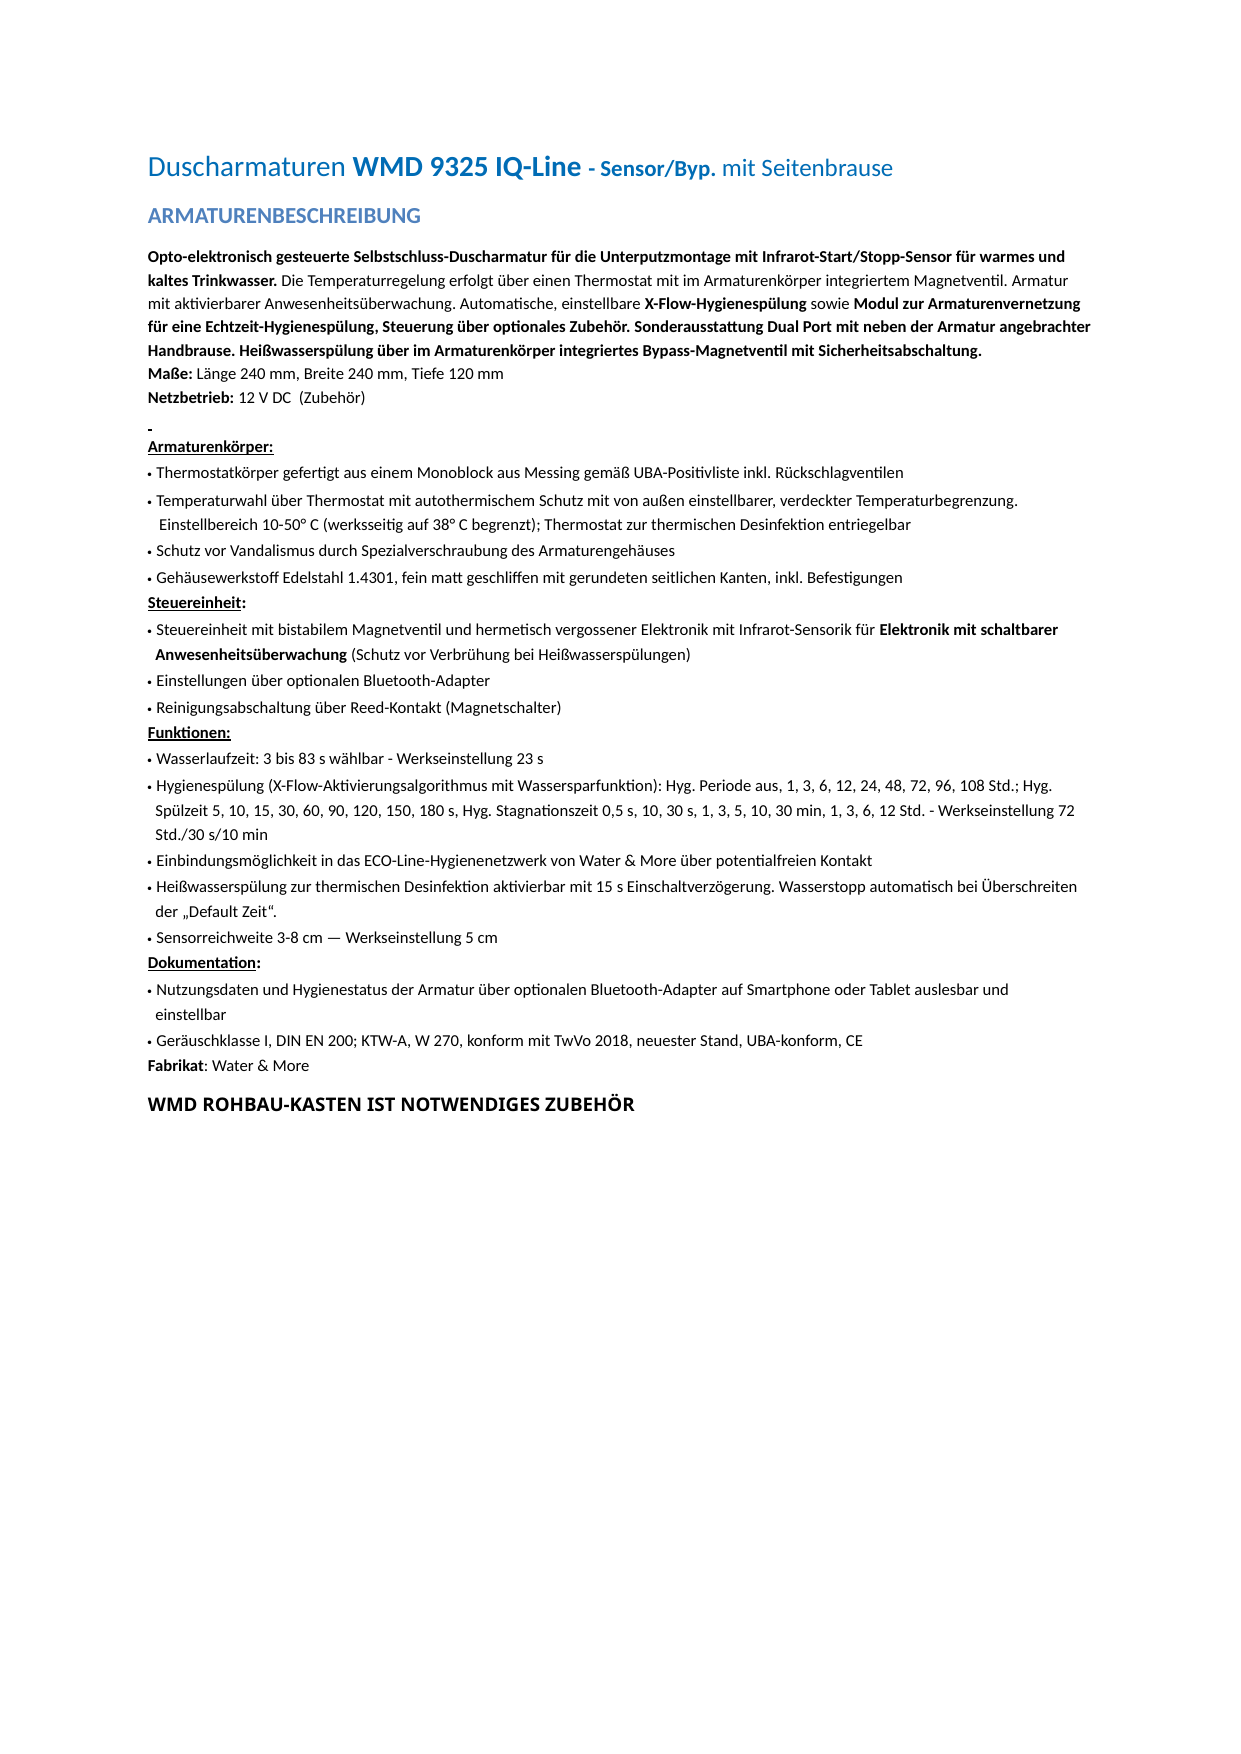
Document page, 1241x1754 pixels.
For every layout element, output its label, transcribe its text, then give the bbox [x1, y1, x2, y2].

text · Reinigungsabschaltung über Reed-Kontakt (Magnetschalter) [148, 695, 1093, 718]
text Funktionen: [148, 722, 1093, 742]
text · Sensorreichweite 3-8 cm — Werkseinstellung 5 cm [148, 926, 1093, 948]
text armaturenBeschreibung [148, 201, 1093, 229]
text Spülzeit 5, 10, 15, 30, 60, 90, 120, 150, 180 s, Hyg. Stagnationszeit 0,5 s, 10, 30 s, 1, 3, 5, 10, 30 min, 1, 3, 6, 12 Std. - Werkseinstellung 72 [148, 800, 1093, 820]
text Einstellbereich 10-50° C (werksseitig auf 38° C begrenzt); Thermostat zur thermischen Desinfektion entriegelbar [148, 515, 1093, 535]
text Steuereinheit: [148, 593, 1093, 613]
text · Temperaturwahl über Thermostat mit autothermischem Schutz mit von außen einstellbarer, verdeckter Temperaturbegrenzung. [148, 488, 1093, 511]
text WMD Rohbau-Kasten ist notwendiges Zubehör [148, 1091, 1093, 1117]
text · Geräuschklasse I, DIN EN 200; KTW-A, W 270, konform mit TwVo 2018, neuester Stand, UBA-konform, CE [148, 1028, 1093, 1051]
text Netzbetrieb: 12 V DC (Zubehör) [148, 388, 1093, 408]
text · Gehäusewerkstoff Edelstahl 1.4301, fein matt geschliffen mit gerundeten seitlichen Kanten, inkl. Befestigungen [148, 566, 1093, 588]
text · Schutz vor Vandalismus durch Spezialverschraubung des Armaturengehäuses [148, 539, 1093, 562]
text · Hygienespülung (X-Flow-Aktivierungsalgorithmus mit Wassersparfunktion): Hyg. Periode aus, 1, 3, 6, 12, 24, 48, 72, 96, 108 Std.; Hyg. [148, 773, 1093, 796]
text Opto-elektronisch gesteuerte Selbstschluss-Duscharmatur für die Unterputzmontage mit Infrarot-Start/Stopp-Sensor für warmes und kaltes Trinkwasser. Die Temperaturregelung erfolgt über einen Thermostat mit im Armaturenkörper integriertem Magnetventil. Armatur mit aktivierbarer Anwesenheitsüberwachung. Automatische, einstellbare X-Flow-Hygienespülung sowie Modul zur Armaturenvernetzung für eine Echtzeit-Hygienespülung, Steuerung über optionales Zubehör. Sonderausstattung Dual Port mit neben der Armatur angebrachter Handbrause. Heißwasserspülung über im Armaturenkörper integriertes Bypass-Magnetventil mit Sicherheitsabschaltung. [148, 247, 1093, 360]
text · Einbindungsmöglichkeit in das ECO-Line-Hygienenetzwerk von Water & More über potentialfreien Kontakt [148, 848, 1093, 871]
text · Wasserlaufzeit: 3 bis 83 s wählbar - Werkseinstellung 23 s [148, 746, 1093, 769]
text · Einstellungen über optionalen Bluetooth-Adapter [148, 668, 1093, 691]
text Dokumentation: [148, 953, 1093, 973]
text · Heißwasserspülung zur thermischen Desinfektion aktivierbar mit 15 s Einschaltverzögerung. Wasserstopp automatisch bei Überschreiten [148, 875, 1093, 898]
text · Steuereinheit mit bistabilem Magnetventil und hermetisch vergossener Elektronik mit Infrarot-Sensorik für Elektronik mit schaltbarer [148, 617, 1093, 640]
text Armaturenkörper: [148, 436, 1093, 457]
text einstellbar [148, 1004, 1093, 1024]
text der „Default Zeit“. [148, 902, 1093, 922]
text Duscharmaturen WMD 9325 IQ-Line - Sensor/Byp. mit Seitenbrause [148, 148, 1093, 183]
text · Thermostatkörper gefertigt aus einem Monoblock aus Messing gemäß UBA-Positivliste inkl. Rückschlagventilen [148, 461, 1093, 484]
text · Nutzungsdaten und Hygienestatus der Armatur über optionalen Bluetooth-Adapter auf Smartphone oder Tablet auslesbar und [148, 977, 1093, 1000]
text Anwesenheitsüberwachung (Schutz vor Verbrühung bei Heißwasserspülungen) [148, 644, 1093, 664]
text Maße: Länge 240 mm, Breite 240 mm, Tiefe 120 mm [148, 363, 1093, 383]
text Fabrikat: Water & More [148, 1055, 1093, 1075]
text Std./30 s/10 min [148, 824, 1093, 844]
